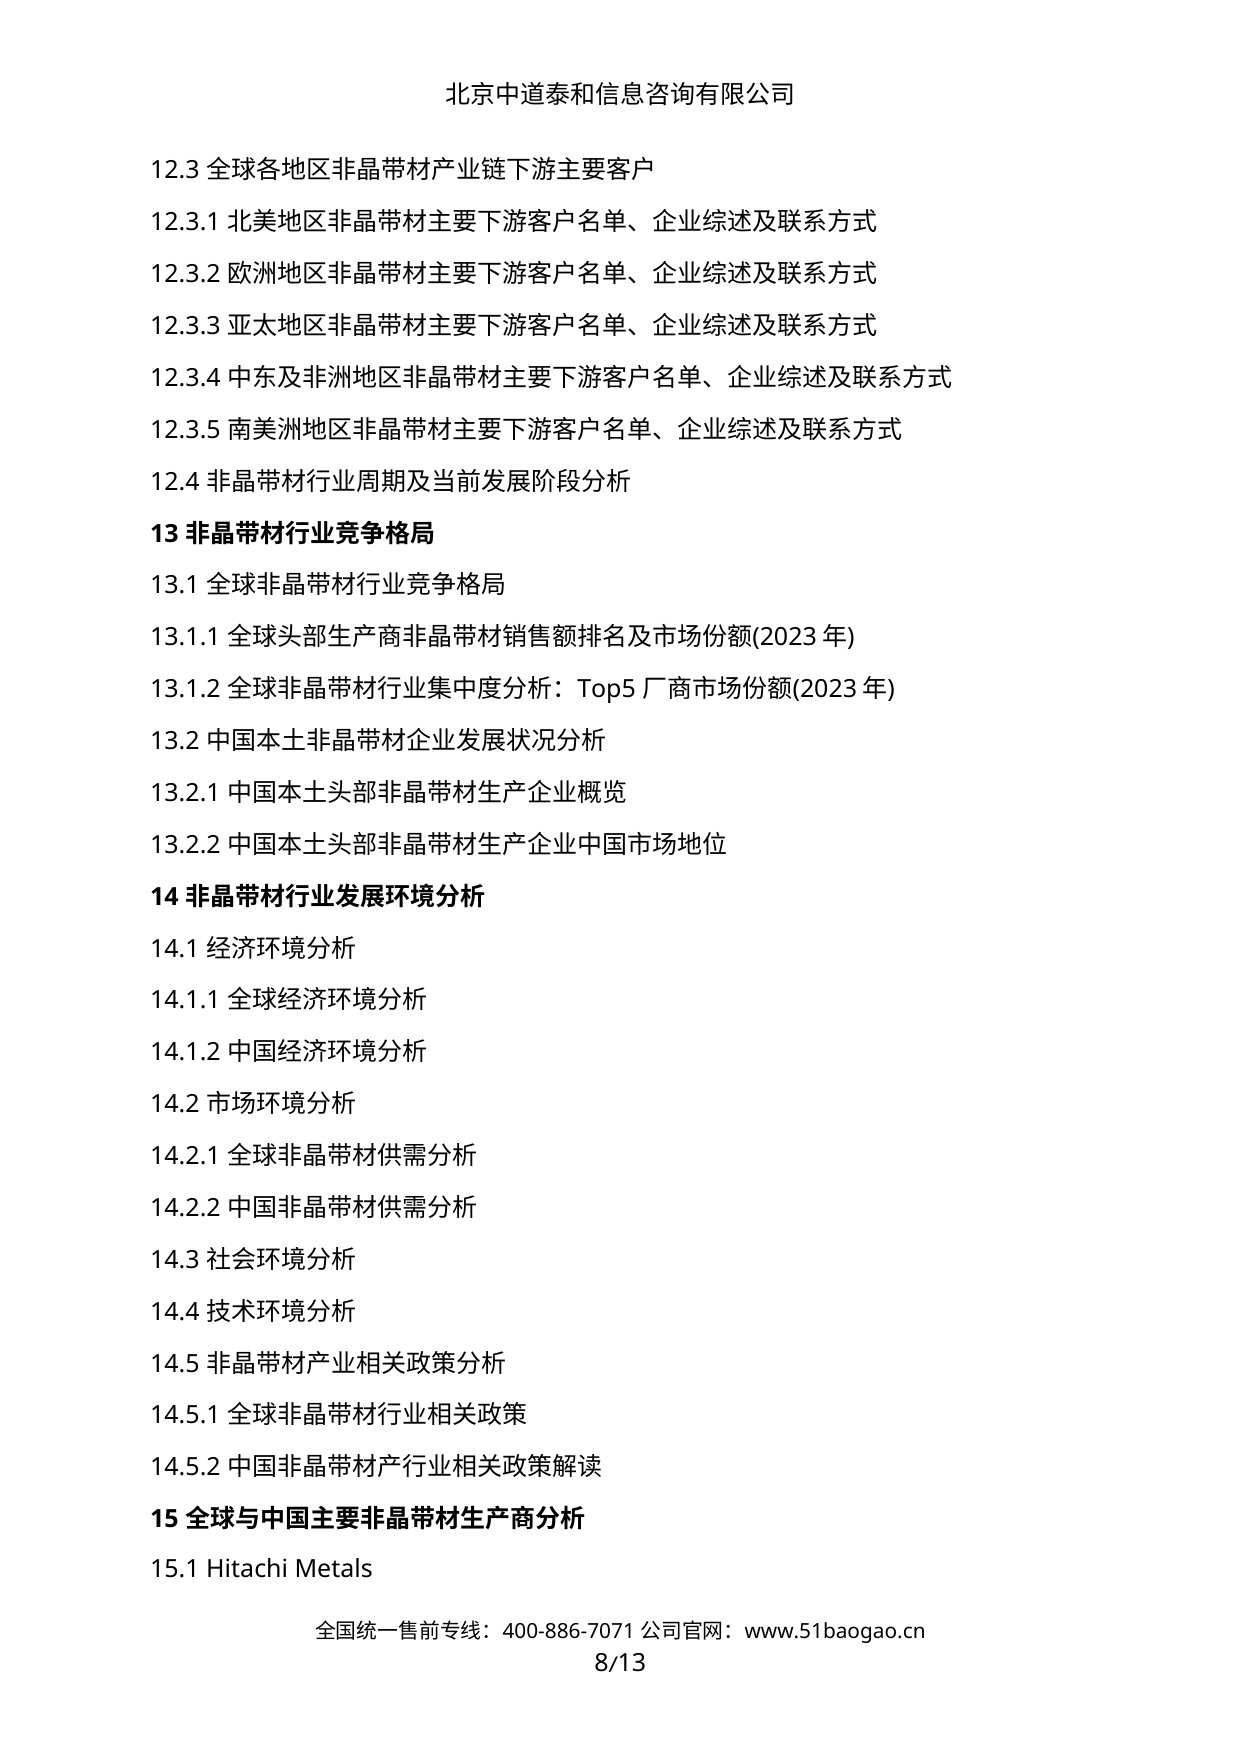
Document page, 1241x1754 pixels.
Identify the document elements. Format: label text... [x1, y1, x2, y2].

text 14.5 非晶带材产业相关政策分析 [150, 1343, 1090, 1379]
text 14.2.2 中国非晶带材供需分析 [150, 1187, 1090, 1224]
text 13.2.2 中国本土头部非晶带材生产企业中国市场地位 [150, 824, 1090, 861]
text 13.2.1 中国本土头部非晶带材生产企业概览 [150, 772, 1090, 809]
text 12.3.3 亚太地区非晶带材主要下游客户名单、企业综述及联系方式 [150, 306, 1090, 342]
text 14.2.1 全球非晶带材供需分析 [150, 1136, 1090, 1172]
text 15 全球与中国主要非晶带材生产商分析 [150, 1499, 1090, 1535]
text 14.3 社会环境分析 [150, 1239, 1090, 1276]
text 12.3.1 北美地区非晶带材主要下游客户名单、企业综述及联系方式 [150, 202, 1090, 238]
text 15.1 Hitachi Metals [150, 1551, 1090, 1585]
text 14.1.1 全球经济环境分析 [150, 980, 1090, 1016]
text 12.3 全球各地区非晶带材产业链下游主要客户 [150, 150, 1090, 186]
text 14.4 技术环境分析 [150, 1291, 1090, 1327]
text 14.5.1 全球非晶带材行业相关政策 [150, 1395, 1090, 1431]
text 13.1.1 全球头部生产商非晶带材销售额排名及市场份额(2023年) [150, 617, 1090, 653]
text 13.1 全球非晶带材行业竞争格局 [150, 565, 1090, 601]
text 14 非晶带材行业发展环境分析 [150, 876, 1090, 912]
text 14.1.2 中国经济环境分析 [150, 1032, 1090, 1068]
text 12.3.5 南美洲地区非晶带材主要下游客户名单、企业综述及联系方式 [150, 409, 1090, 446]
text 13.1.2 全球非晶带材行业集中度分析：Top5 厂商市场份额(2023年) [150, 669, 1090, 705]
text 13.2 中国本土非晶带材企业发展状况分析 [150, 721, 1090, 757]
text 14.2 市场环境分析 [150, 1084, 1090, 1120]
text 12.4 非晶带材行业周期及当前发展阶段分析 [150, 461, 1090, 497]
text 14.1 经济环境分析 [150, 928, 1090, 964]
text 13 非晶带材行业竞争格局 [150, 513, 1090, 549]
text 14.5.2 中国非晶带材产行业相关政策解读 [150, 1447, 1090, 1483]
text 12.3.2 欧洲地区非晶带材主要下游客户名单、企业综述及联系方式 [150, 254, 1090, 290]
text 12.3.4 中东及非洲地区非晶带材主要下游客户名单、企业综述及联系方式 [150, 357, 1090, 394]
